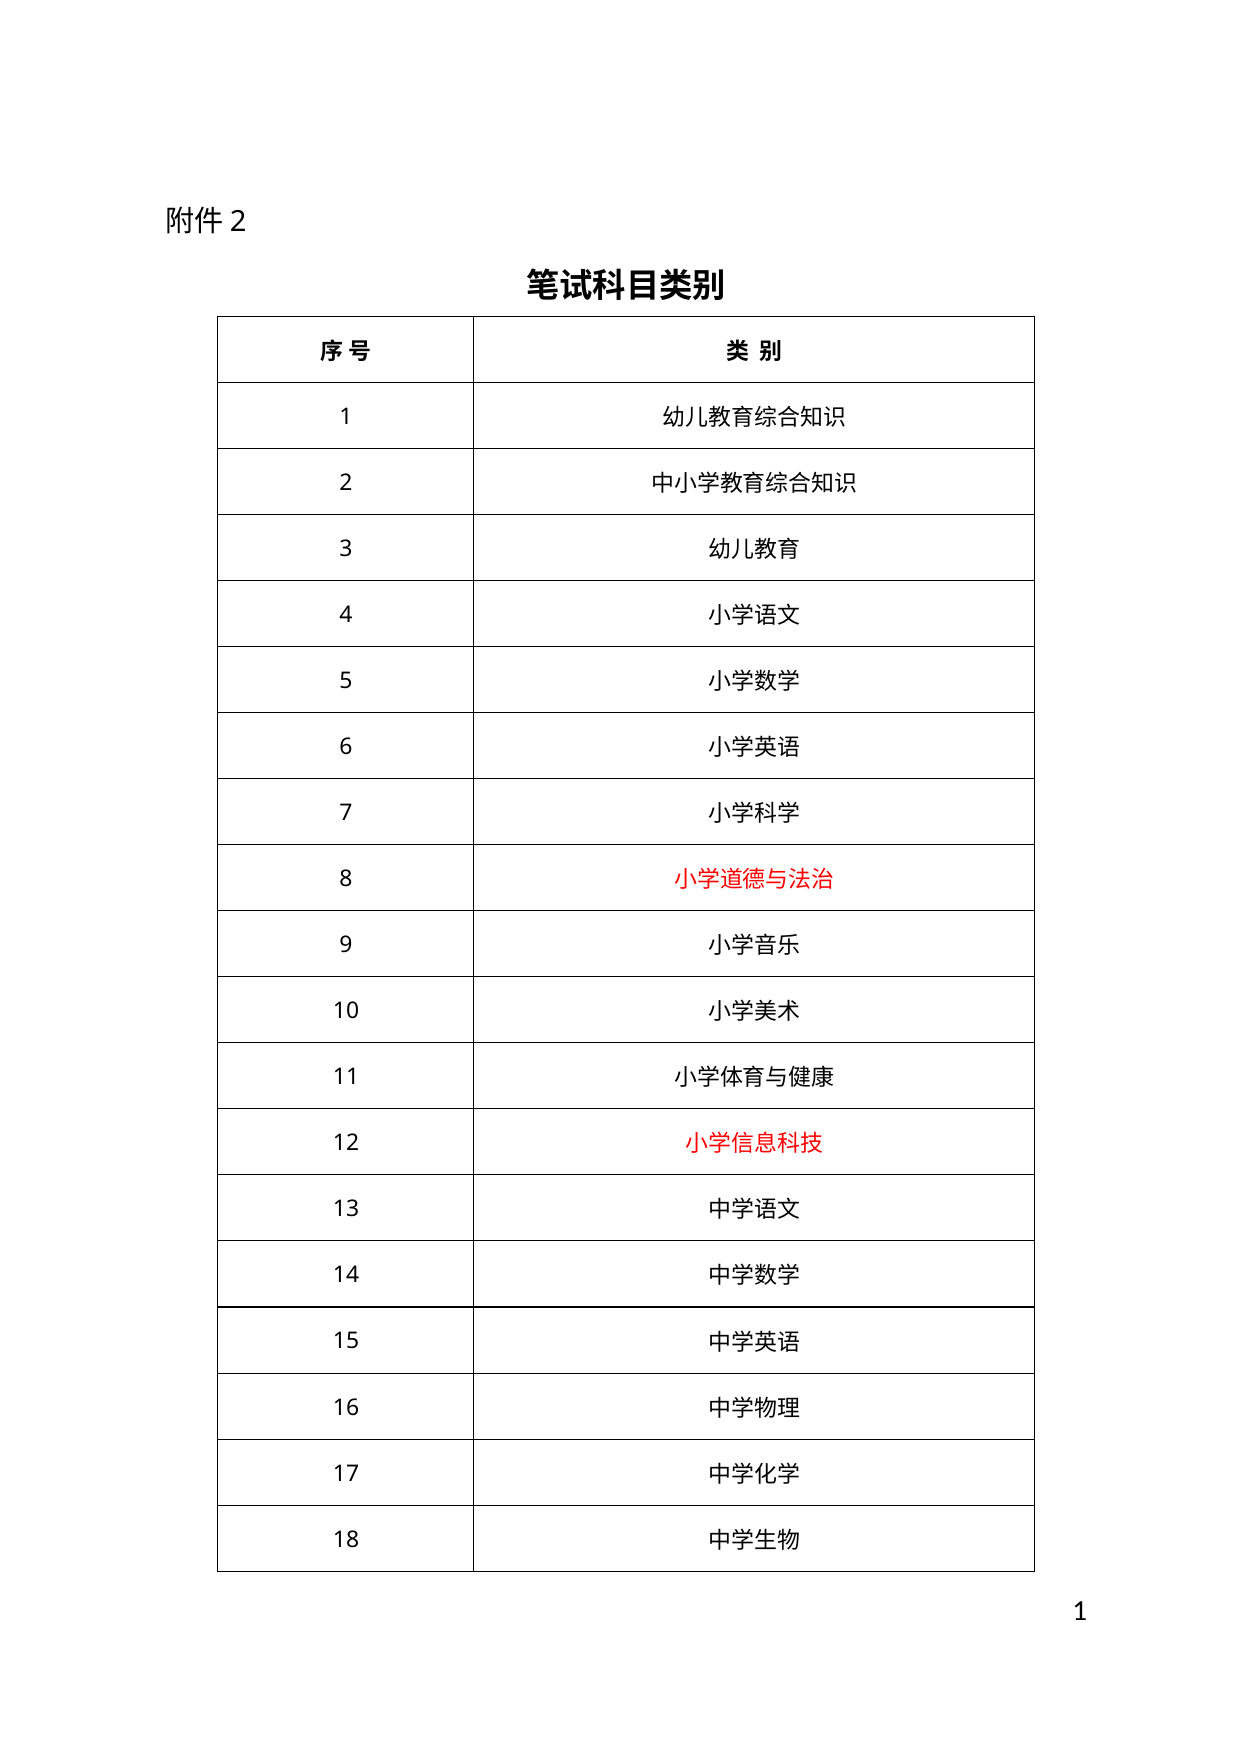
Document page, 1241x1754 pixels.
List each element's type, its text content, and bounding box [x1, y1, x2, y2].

table_cell 13 [218, 1175, 473, 1240]
table_cell 小学信息科技 [474, 1109, 1034, 1174]
table_cell 中学语文 [474, 1175, 1034, 1240]
table_cell 中学化学 [474, 1440, 1034, 1504]
table_cell 15 [218, 1308, 473, 1372]
table_cell 7 [218, 779, 473, 844]
table_cell 16 [218, 1374, 473, 1438]
text 附件2 [165, 186, 1087, 251]
table_cell 18 [218, 1506, 473, 1571]
table_cell 小学科学 [474, 779, 1034, 844]
table_cell 中小学教育综合知识 [474, 449, 1034, 514]
table_cell 5 [218, 647, 473, 712]
table_cell 小学体育与健康 [474, 1043, 1034, 1108]
table_cell 3 [218, 515, 473, 580]
table_cell 10 [218, 977, 473, 1042]
table_cell 序 号 [218, 317, 473, 382]
table_cell 小学道德与法治 [474, 845, 1034, 910]
table_cell 小学语文 [474, 581, 1034, 646]
table_cell 小学美术 [474, 977, 1034, 1042]
table_cell 中学物理 [474, 1374, 1034, 1438]
table_cell 6 [218, 713, 473, 778]
table_cell 中学英语 [474, 1308, 1034, 1372]
table_cell 小学音乐 [474, 911, 1034, 976]
table_cell 小学英语 [474, 713, 1034, 778]
table_cell 中学数学 [474, 1241, 1034, 1306]
table_cell 12 [218, 1109, 473, 1174]
table_cell 中学生物 [474, 1506, 1034, 1571]
table_cell 幼儿教育综合知识 [474, 383, 1034, 448]
table_cell 17 [218, 1440, 473, 1504]
table_cell 2 [218, 449, 473, 514]
table_cell 14 [218, 1241, 473, 1306]
table_cell 幼儿教育 [474, 515, 1034, 580]
table_cell 1 [218, 383, 473, 448]
table_cell 类 别 [474, 317, 1034, 382]
table_cell 8 [218, 845, 473, 910]
table_cell 4 [218, 581, 473, 646]
table_header 笔试科目类别 [218, 251, 1034, 316]
table_cell 小学数学 [474, 647, 1034, 712]
table_cell 11 [218, 1043, 473, 1108]
table_cell 9 [218, 911, 473, 976]
